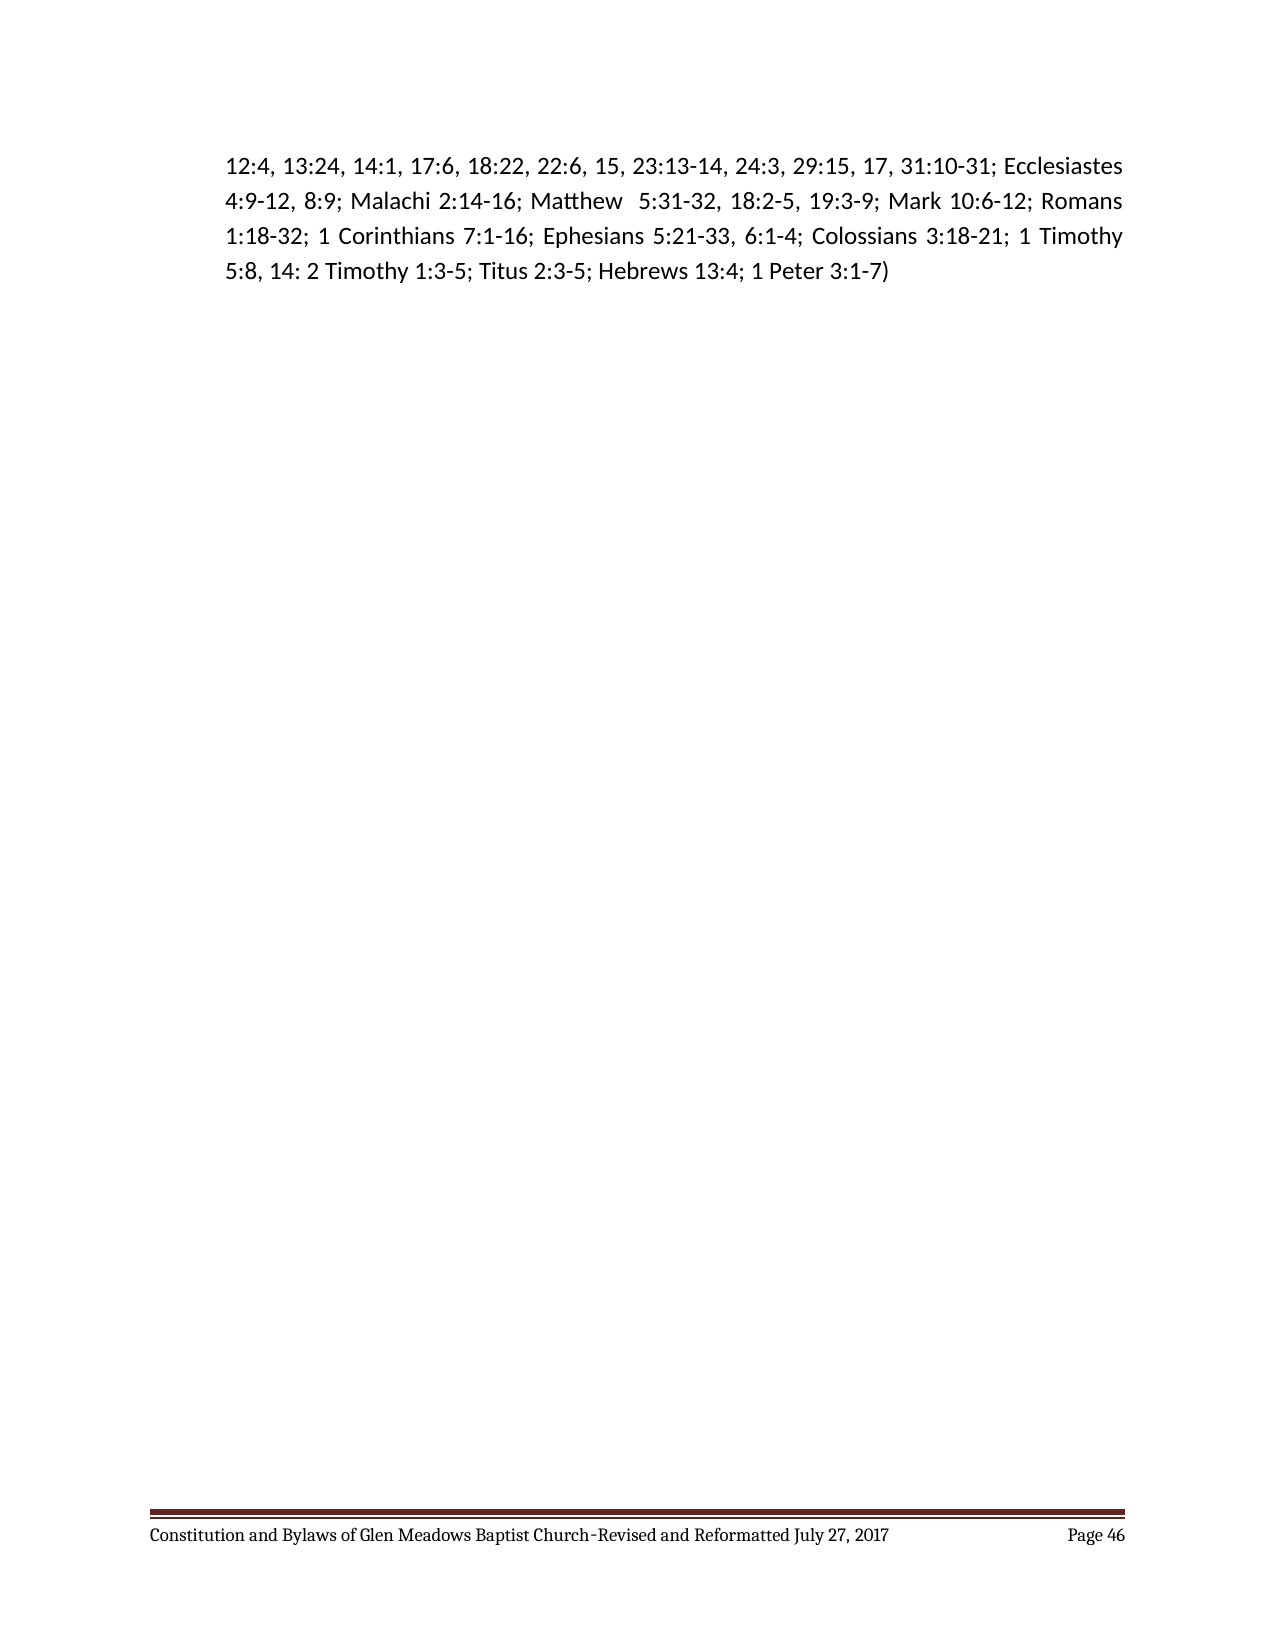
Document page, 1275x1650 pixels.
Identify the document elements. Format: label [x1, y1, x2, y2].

text [225, 150, 1125, 286]
